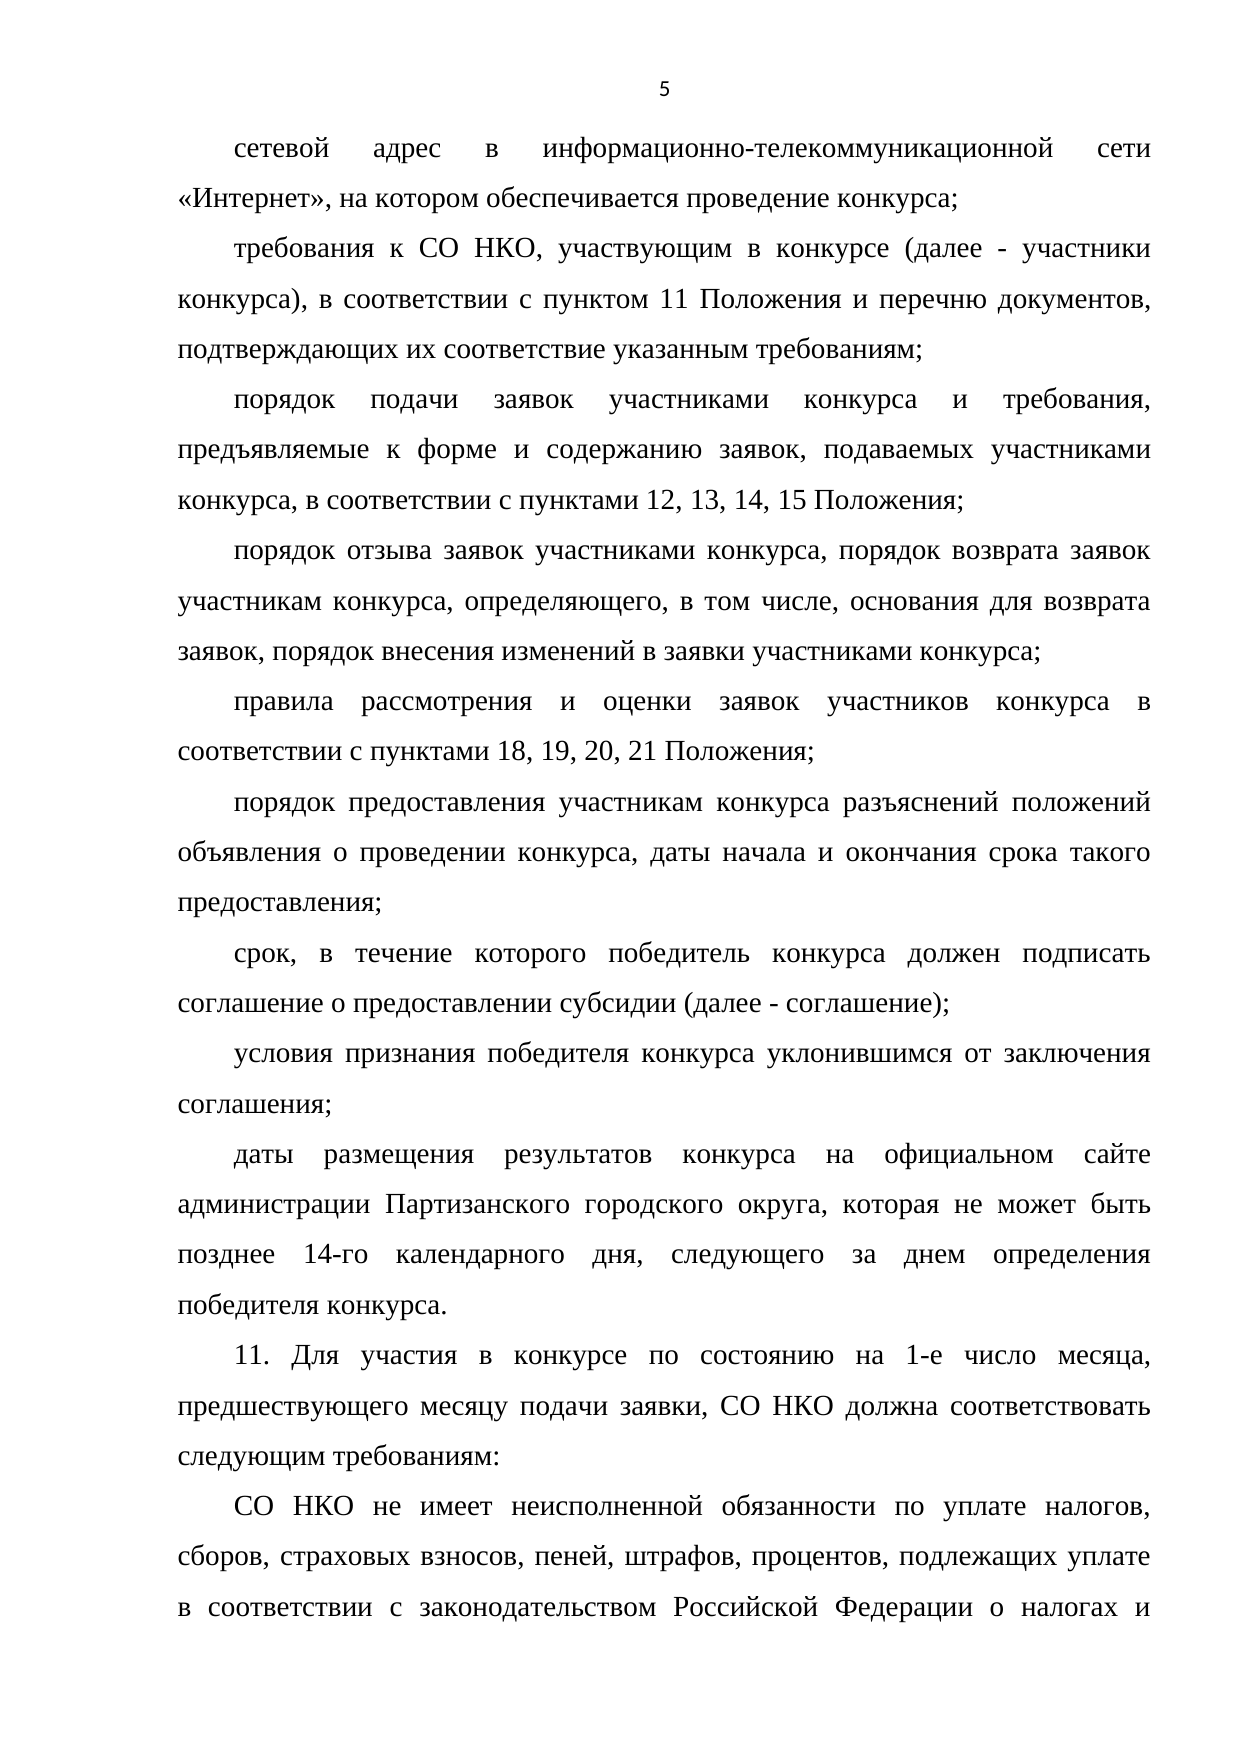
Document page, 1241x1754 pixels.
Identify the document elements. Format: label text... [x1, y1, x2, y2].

text условия признания победителя конкурса уклонившимся от заключения соглашения; [177, 1035, 1152, 1119]
text сетевой адрес в информационно-телекоммуникационной сети «Интернет», на котором обеспечивается проведение конкурса; [177, 130, 1152, 214]
text срок, в течение которого победитель конкурса должен подписать соглашение о предоставлении субсидии (далее - соглашение); [177, 935, 1152, 1019]
text порядок отзыва заявок участниками конкурса, порядок возврата заявок участникам конкурса, определяющего, в том числе, основания для возврата заявок, порядок внесения изменений в заявки участниками конкурса; [177, 532, 1152, 666]
text порядок предоставления участникам конкурса разъяснений положений объявления о проведении конкурса, даты начала и окончания срока такого предоставления; [177, 784, 1152, 918]
text 11. Для участия в конкурсе по состоянию на 1-е число месяца, предшествующего месяцу подачи заявки, СО НКО должна соответствовать следующим требованиям: [177, 1337, 1152, 1471]
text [177, 1488, 1152, 1622]
text правила рассмотрения и оценки заявок участников конкурса в соответствии с пунктами 18, 19, 20, 21 Положения; [177, 683, 1152, 767]
text даты размещения результатов конкурса на официальном сайте администрации Партизанского городского округа, которая не может быть позднее 14-го календарного дня, следующего за днем определения победителя конкурса. [177, 1136, 1152, 1321]
text требования к СО НКО, участвующим в конкурсе (далее - участники конкурса), в соответствии с пунктом 11 Положения и перечню документов, подтверждающих их соответствие указанным требованиям; [177, 230, 1152, 364]
text порядок подачи заявок участниками конкурса и требования, предъявляемые к форме и содержанию заявок, подаваемых участниками конкурса, в соответствии с пунктами 12, 13, 14, 15 Положения; [177, 381, 1152, 516]
